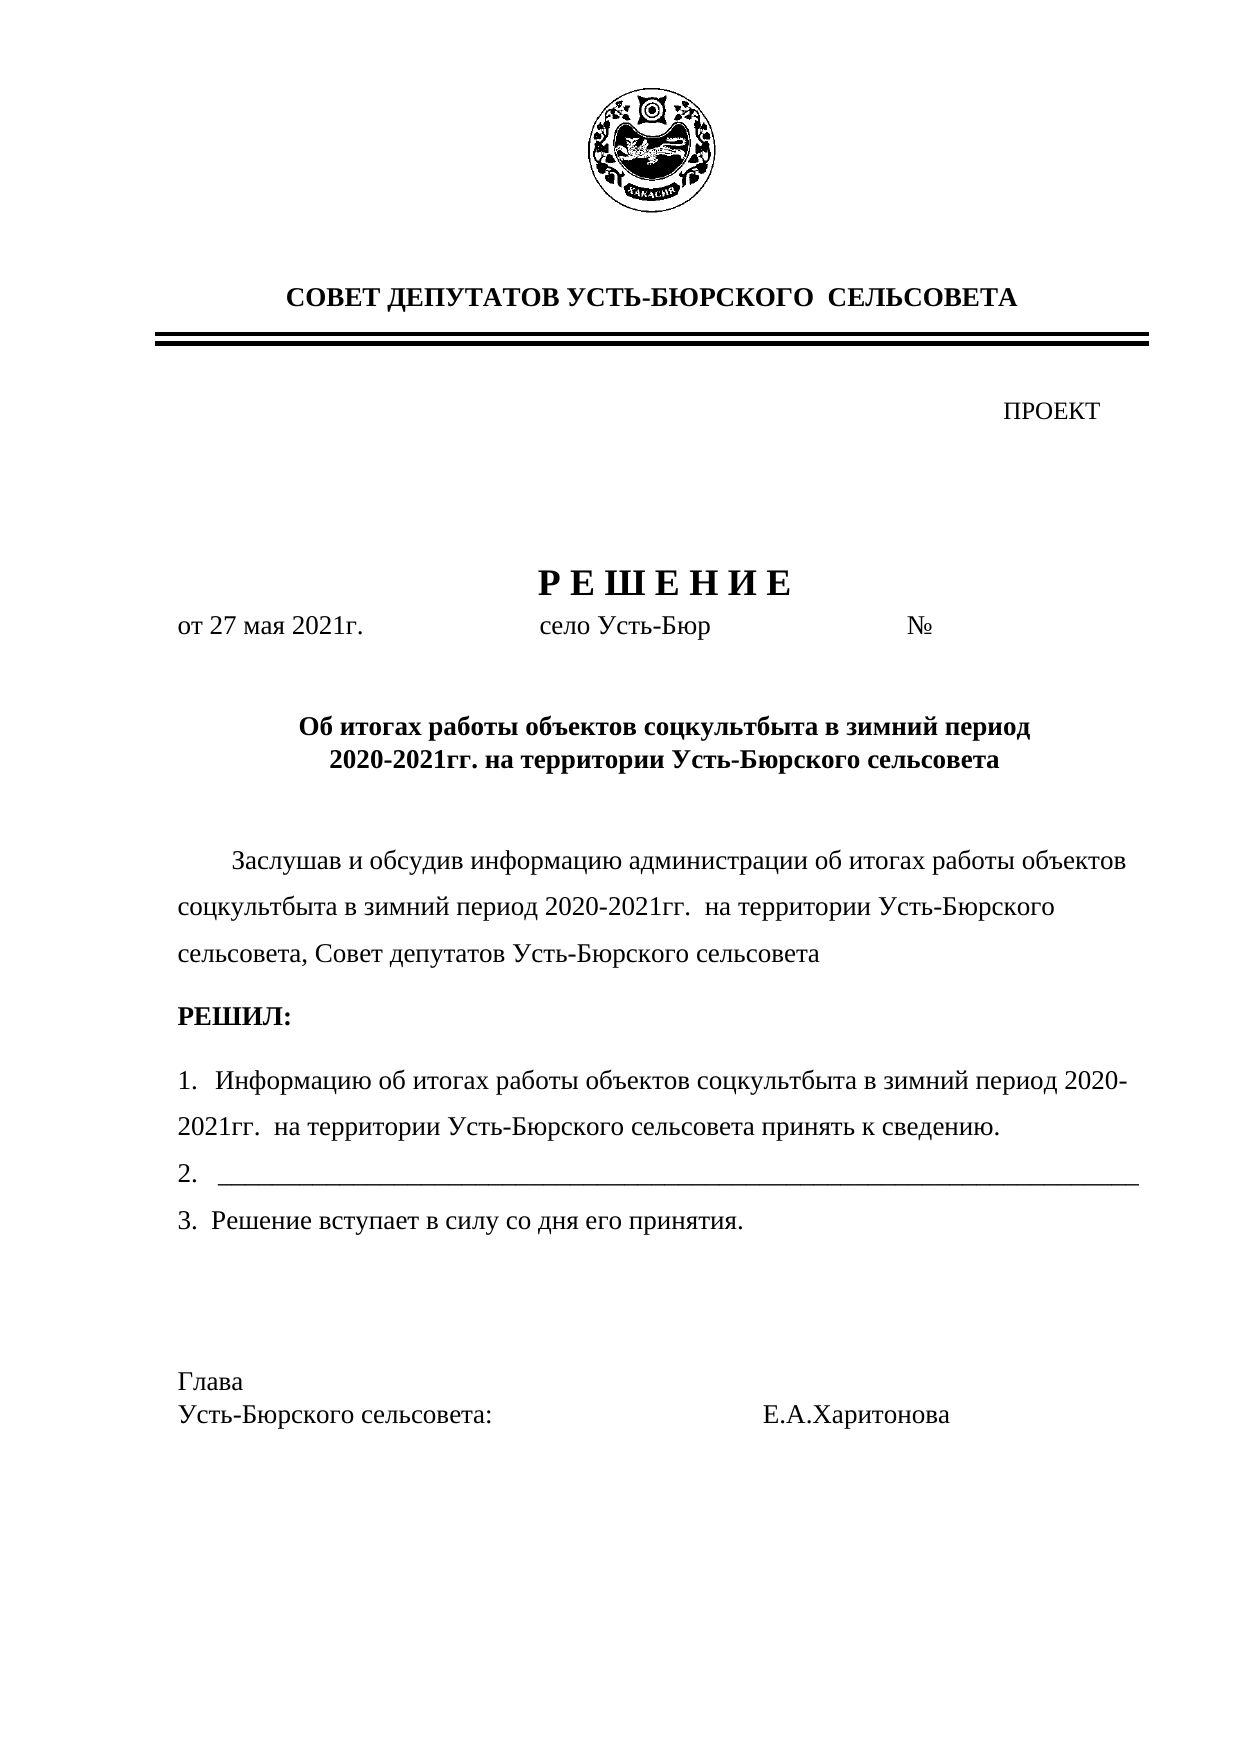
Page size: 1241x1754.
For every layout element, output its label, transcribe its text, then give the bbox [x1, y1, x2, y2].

text ПРОЕКТ [310, 396, 1240, 424]
text 3. Решение вступает в силу со дня его принятия. [177, 1204, 1152, 1235]
text Глава Усть-Бюрского сельсовета: Е.А.Харитонова [177, 1365, 1152, 1430]
text 2. ____________________________________________________________________ [177, 1157, 1152, 1188]
subtitle Р Е Ш Е Н И Е [177, 560, 1152, 603]
text РЕШИЛ: [177, 1000, 1152, 1032]
text Заслушав и обсудив информацию администрации об итогах работы объектов соцкультбыта в зимний период 2020-2021гг. на территории Усть-Бюрского сельсовета, Совет депутатов Усть-Бюрского сельсовета [177, 844, 1152, 968]
text от 27 мая 2021г. село Усть-Бюр № [177, 609, 1152, 641]
table_header [155, 88, 1149, 282]
picture [588, 87, 716, 213]
table_cell СОВЕТ ДЕПУТАТОВ УСТЬ-БЮРСКОГО СЕЛЬСОВЕТА [155, 282, 1149, 331]
text Об итогах работы объектов соцкультбыта в зимний период 2020-2021гг. на территории Усть-Бюрского сельсовета [177, 710, 1152, 774]
list Информацию об итогах работы объектов соцкультбыта в зимний период 2020-2021гг. на территории Усть-Бюрского сельсовета принять к сведению. [177, 1064, 1152, 1142]
